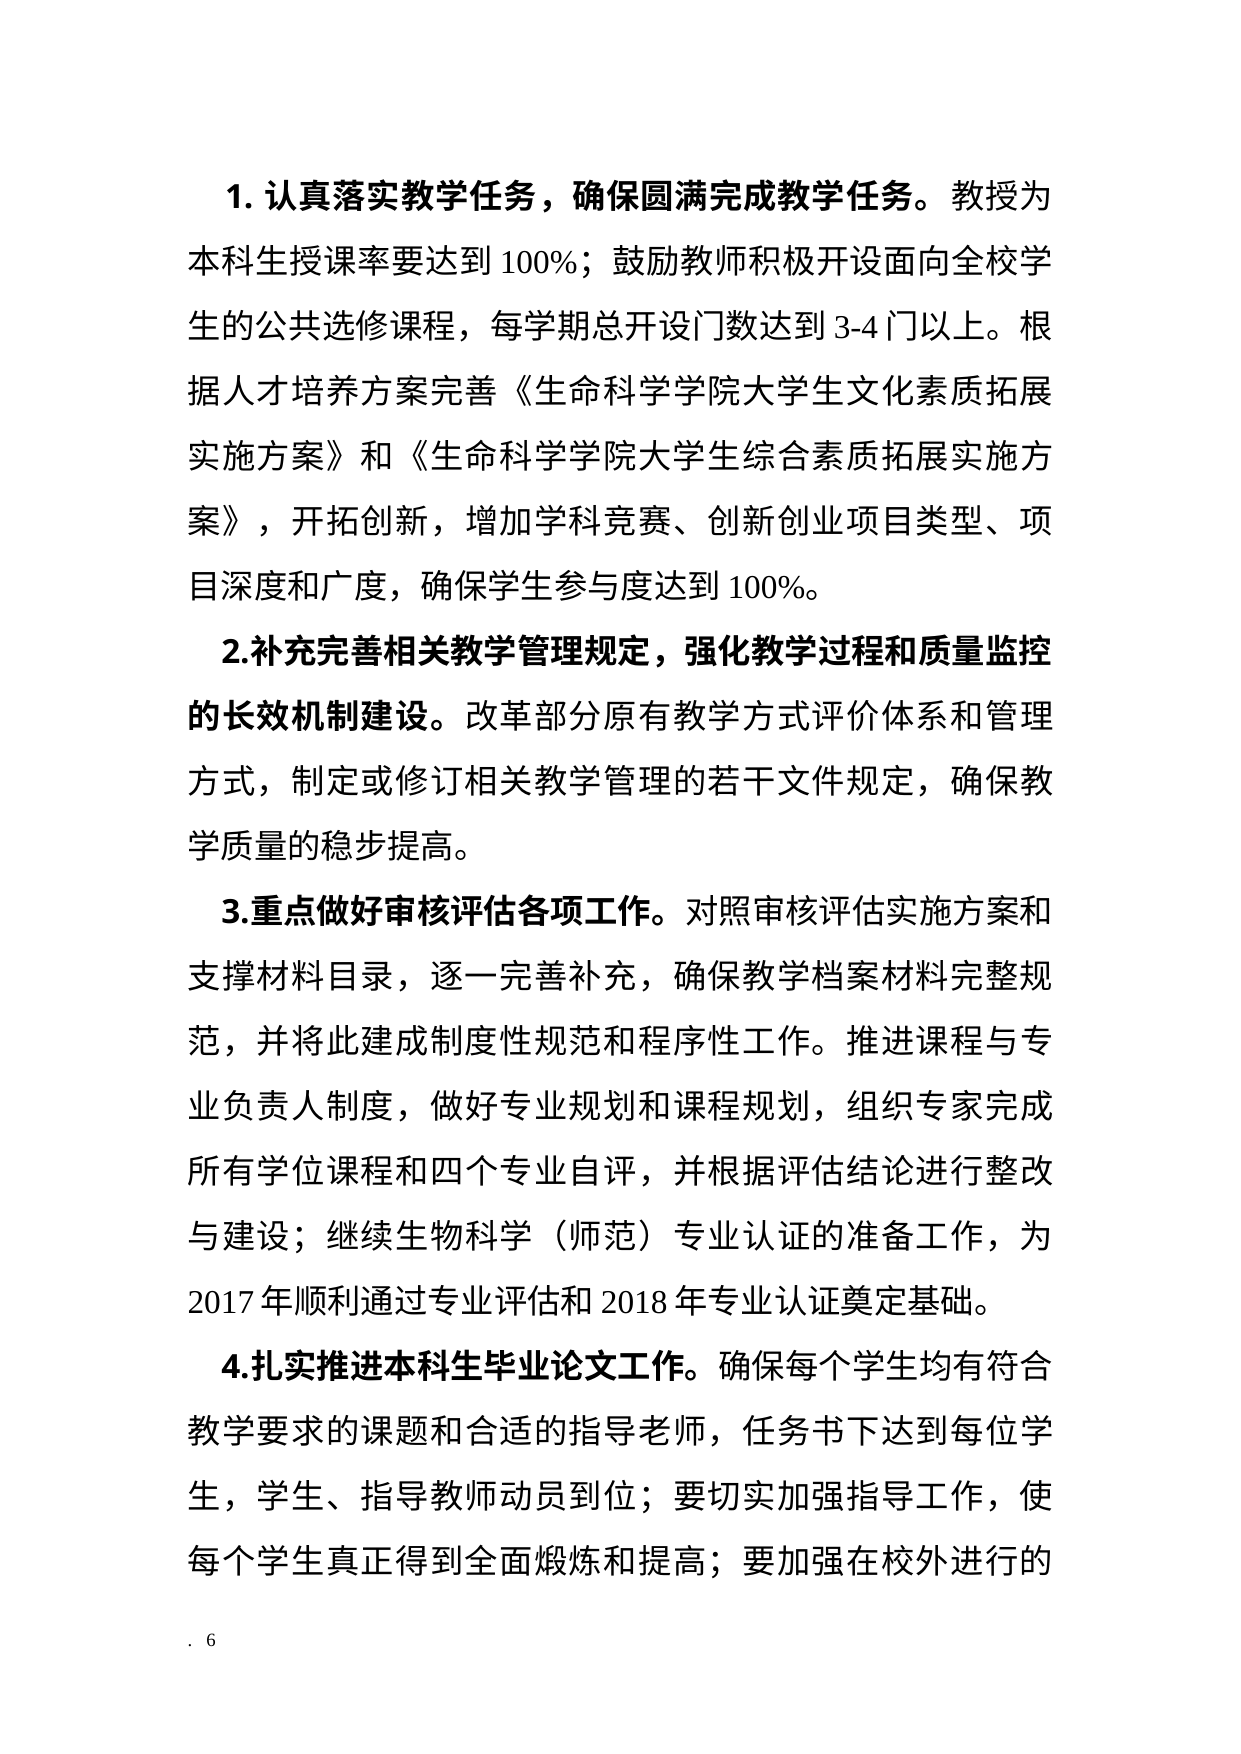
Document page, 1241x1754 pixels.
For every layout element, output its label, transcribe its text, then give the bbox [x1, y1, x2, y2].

text 3.重点做好审核评估各项工作。对照审核评估实施方案和支撑材料目录，逐一完善补充，确保教学档案材料完整规范，并将此建成制度性规范和程序性工作。推进课程与专业负责人制度，做好专业规划和课程规划，组织专家完成所有学位课程和四个专业自评，并根据评估结论进行整改与建设；继续生物科学（师范）专业认证的准备工作，为2017年顺利通过专业评估和2018年专业认证奠定基础。 [187, 877, 1053, 1332]
text 1. 认真落实教学任务，确保圆满完成教学任务。教授为本科生授课率要达到100%；鼓励教师积极开设面向全校学生的公共选修课程，每学期总开设门数达到3-4门以上。根据人才培养方案完善《生命科学学院大学生文化素质拓展实施方案》和《生命科学学院大学生综合素质拓展实施方案》，开拓创新，增加学科竞赛、创新创业项目类型、项目深度和广度，确保学生参与度达到100%。 [187, 162, 1053, 617]
text 2.补充完善相关教学管理规定，强化教学过程和质量监控的长效机制建设。改革部分原有教学方式评价体系和管理方式，制定或修订相关教学管理的若干文件规定，确保教学质量的稳步提高。 [187, 617, 1053, 877]
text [187, 1332, 1053, 1592]
